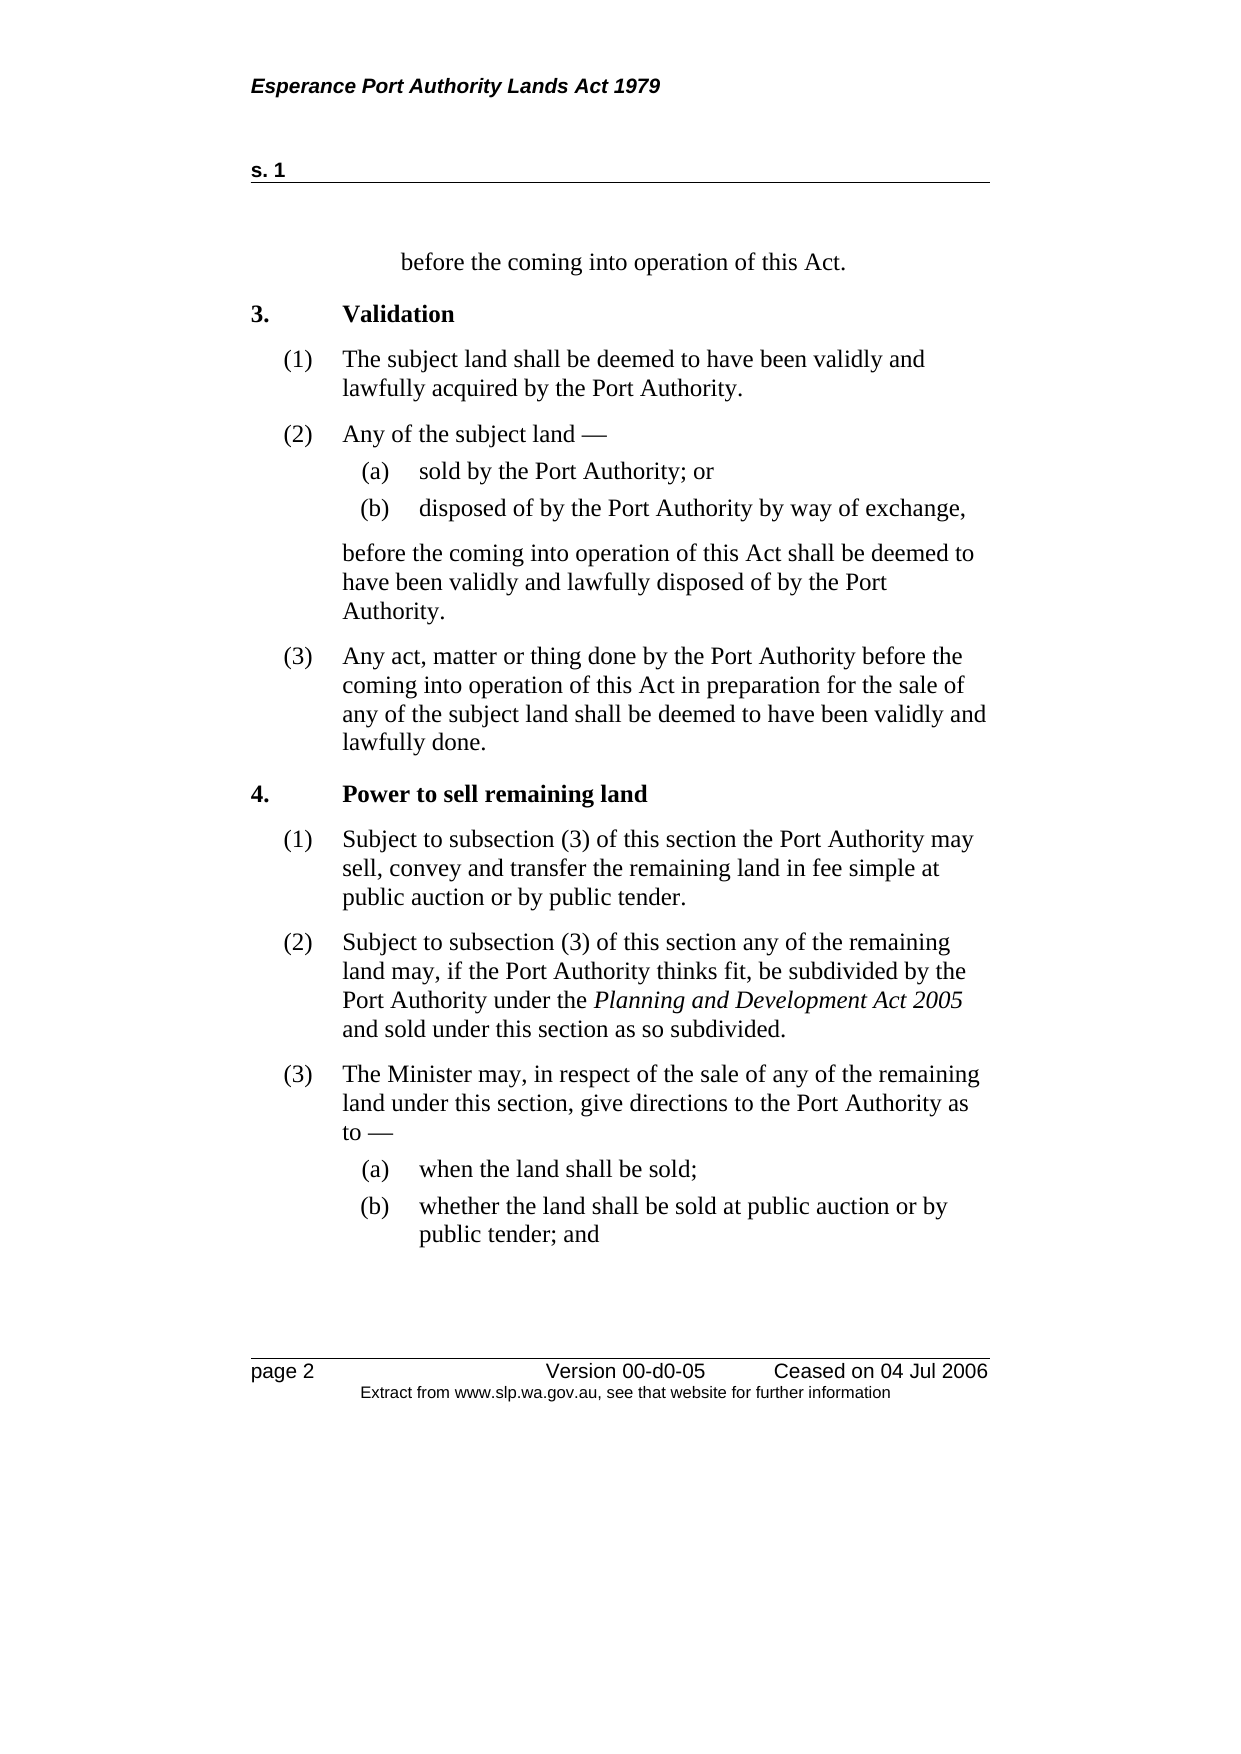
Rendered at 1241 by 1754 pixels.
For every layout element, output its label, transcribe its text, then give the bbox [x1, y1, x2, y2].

text (3) The Minister may, in respect of the sale of any of the remaining land under this section, give directions to the Port Authority as to — [251, 1059, 990, 1145]
text before the coming into operation of this Act. [251, 247, 990, 276]
subtitle 3. Validation [251, 299, 990, 328]
text (a) sold by the Port Authority; or [251, 456, 990, 484]
text (a) when the land shall be sold; [251, 1154, 990, 1182]
text (1) Subject to subsection (3) of this section the Port Authority may sell, convey and transfer the remaining land in fee simple at public auction or by public tender. [251, 824, 990, 911]
text (3) Any act, matter or thing done by the Port Authority before the coming into operation of this Act in preparation for the sale of any of the subject land shall be deemed to have been validly and lawfully done. [251, 641, 990, 756]
text (2) Any of the subject land — [251, 419, 990, 447]
text (2) Subject to subsection (3) of this section any of the remaining land may, if the Port Authority thinks fit, be subdivided by the Port Authority under the Planning and Development Act 2005 and sold under this section as so subdivided. [251, 927, 990, 1042]
subtitle 4. Power to sell remaining land [251, 779, 990, 808]
text (b) disposed of by the Port Authority by way of exchange, [251, 493, 990, 522]
text (b) whether the land shall be sold at public auction or by public tender; and [251, 1191, 990, 1248]
text (1) The subject land shall be deemed to have been validly and lawfully acquired by the Port Authority. [251, 344, 990, 402]
text before the coming into operation of this Act shall be deemed to have been validly and lawfully disposed of by the Port Authority. [251, 538, 990, 624]
